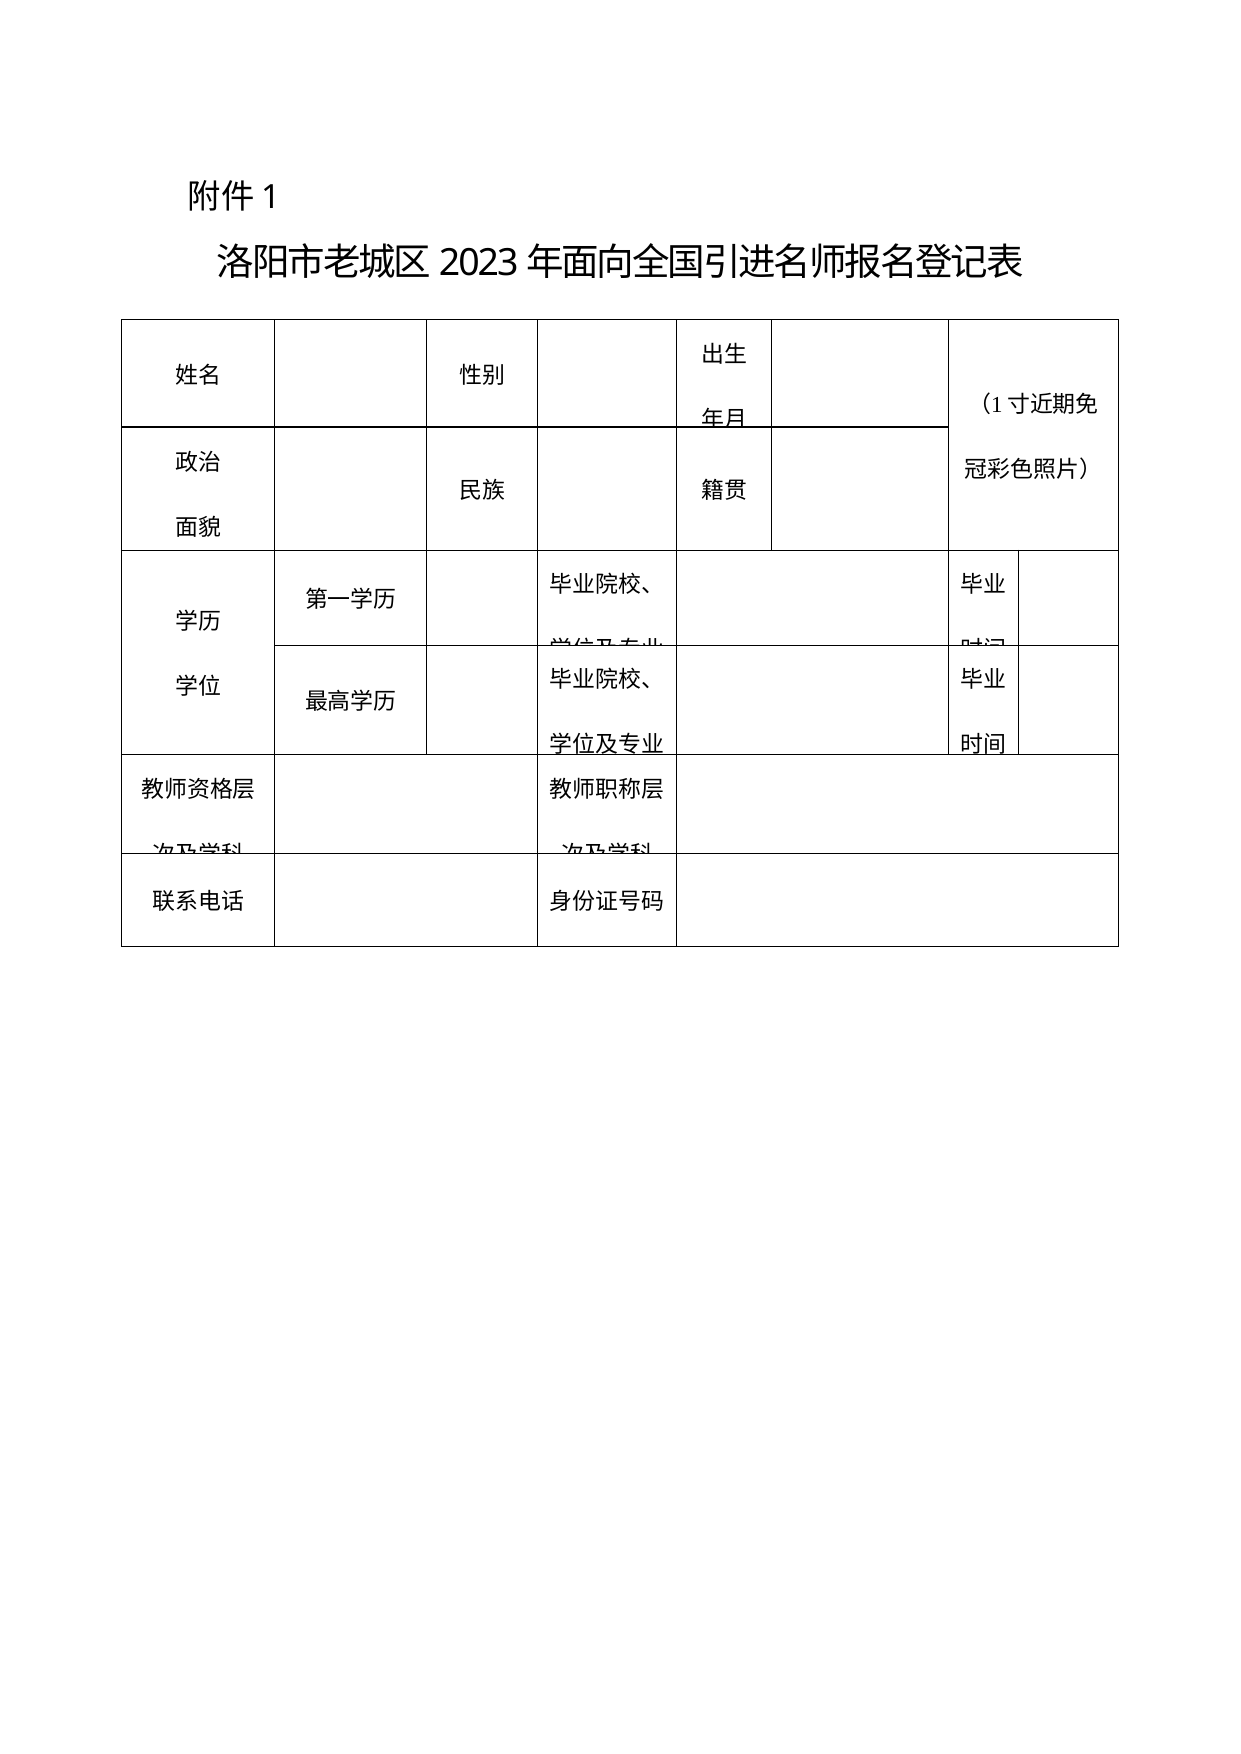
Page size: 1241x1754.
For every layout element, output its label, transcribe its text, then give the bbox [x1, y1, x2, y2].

table_cell [1019, 646, 1118, 754]
table_header 性别 [427, 320, 537, 426]
table_cell 毕业 时间 [949, 646, 1018, 754]
table_cell [275, 428, 426, 549]
table_cell 毕业院校、学位及专业 [538, 646, 676, 754]
table_cell [1019, 551, 1118, 644]
table_cell 毕业院校、学位及专业 [538, 551, 676, 644]
table_cell 籍贯 [677, 428, 771, 549]
table_cell 联系电话 [122, 854, 274, 946]
table_cell [772, 428, 948, 549]
table_cell [275, 854, 537, 946]
table_cell [427, 646, 537, 754]
table_cell 政治 面貌 [122, 428, 274, 549]
table_header [538, 320, 676, 426]
table_header 出生 年月 [677, 320, 771, 426]
table_cell [677, 755, 1118, 852]
table_cell 民族 [427, 428, 537, 549]
table_cell 教师职称层次及学科 [538, 755, 676, 852]
table_cell [538, 428, 676, 549]
table_cell 学历 学位 [122, 551, 274, 754]
table_header （1寸近期免冠彩色照片） [949, 320, 1118, 549]
table_cell 身份证号码 [538, 854, 676, 946]
text 洛阳市老城区2023年面向全国引进名师报名登记表 [187, 227, 1053, 292]
table_cell [677, 646, 948, 754]
table_header [275, 320, 426, 426]
table_header [772, 320, 948, 426]
table_cell 最高学历 [275, 646, 426, 754]
table_cell [677, 854, 1118, 946]
table_cell [275, 755, 537, 852]
table_cell [677, 551, 948, 644]
table_cell 第一学历 [275, 551, 426, 644]
table_cell 教师资格层次及学科 [122, 755, 274, 852]
text 附件1 [187, 162, 1053, 227]
table_cell 毕业 时间 [949, 551, 1018, 644]
table_cell [427, 551, 537, 644]
table_header 姓名 [122, 320, 274, 426]
